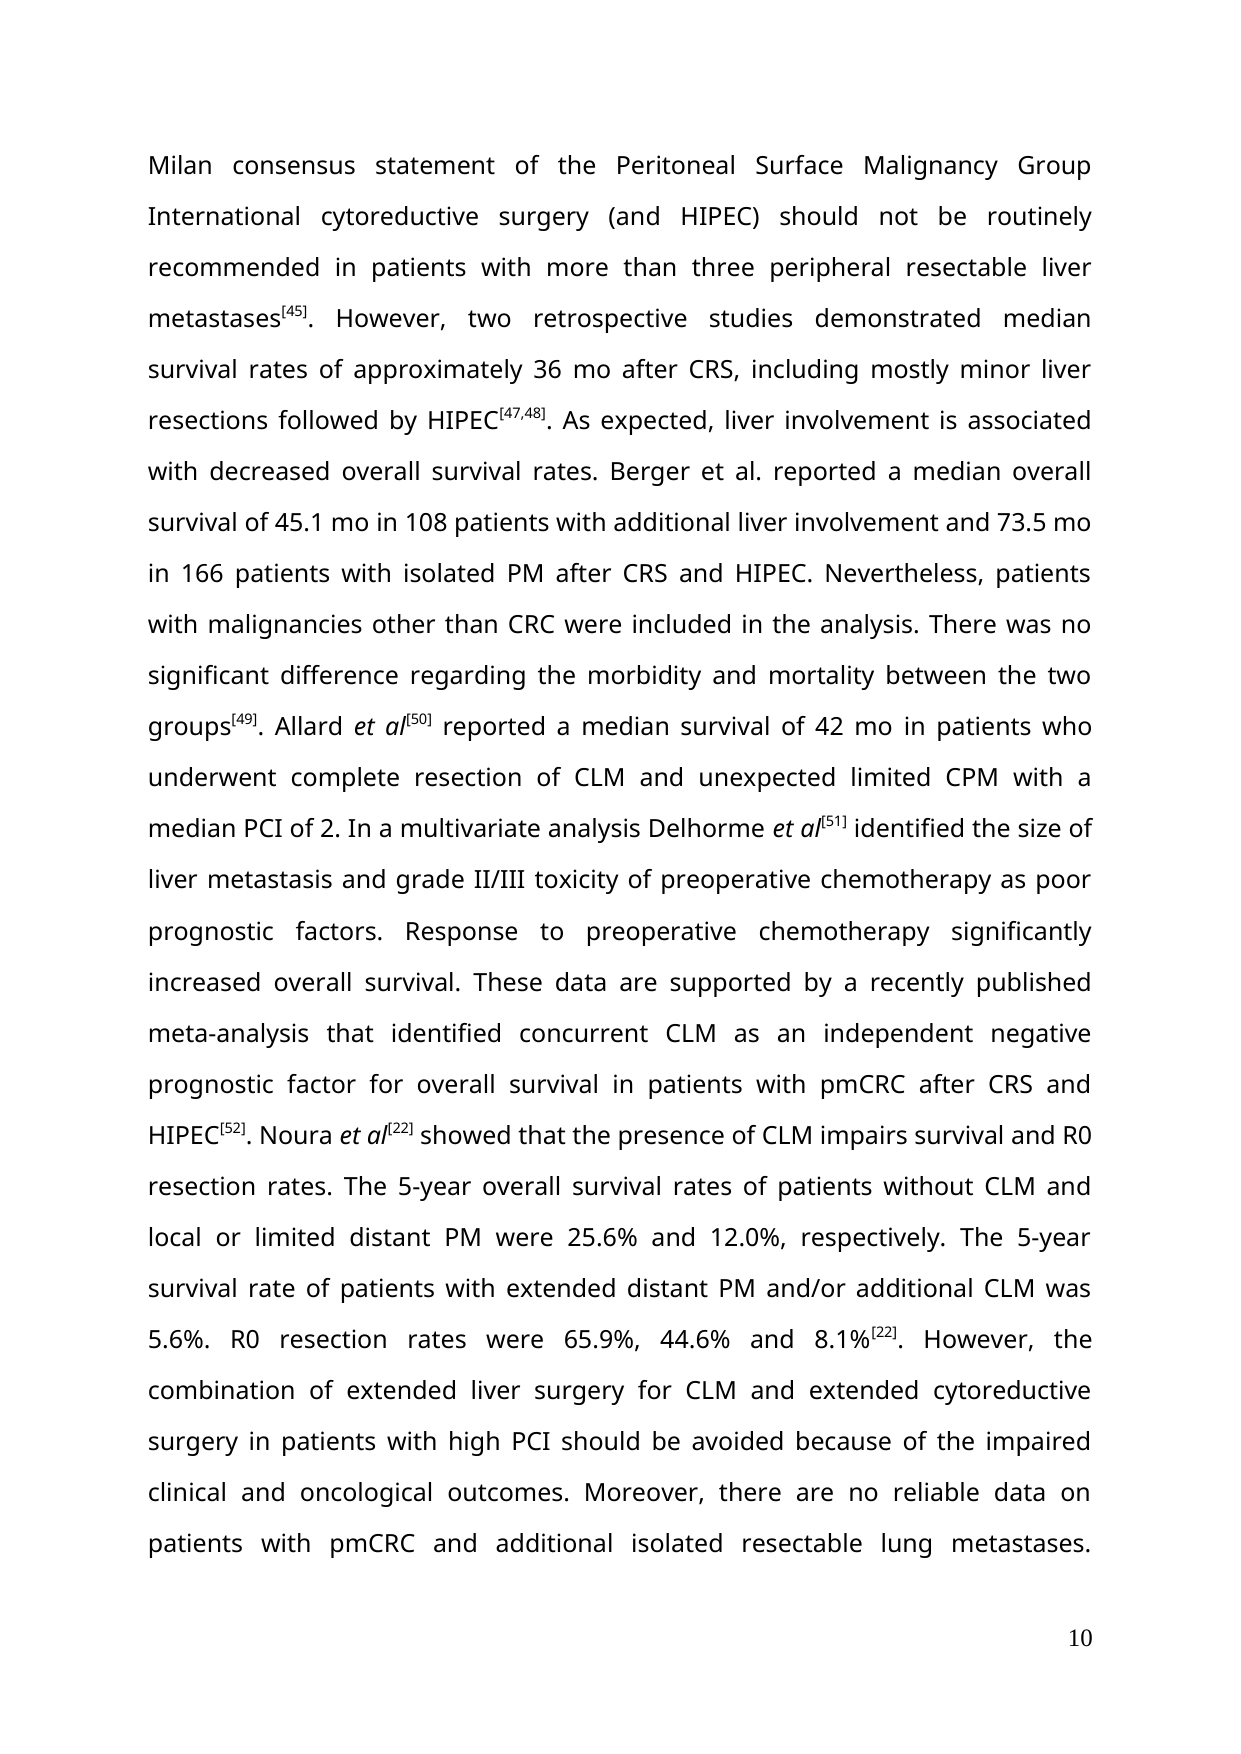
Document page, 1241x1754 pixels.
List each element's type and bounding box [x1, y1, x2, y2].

text [148, 148, 1093, 1560]
